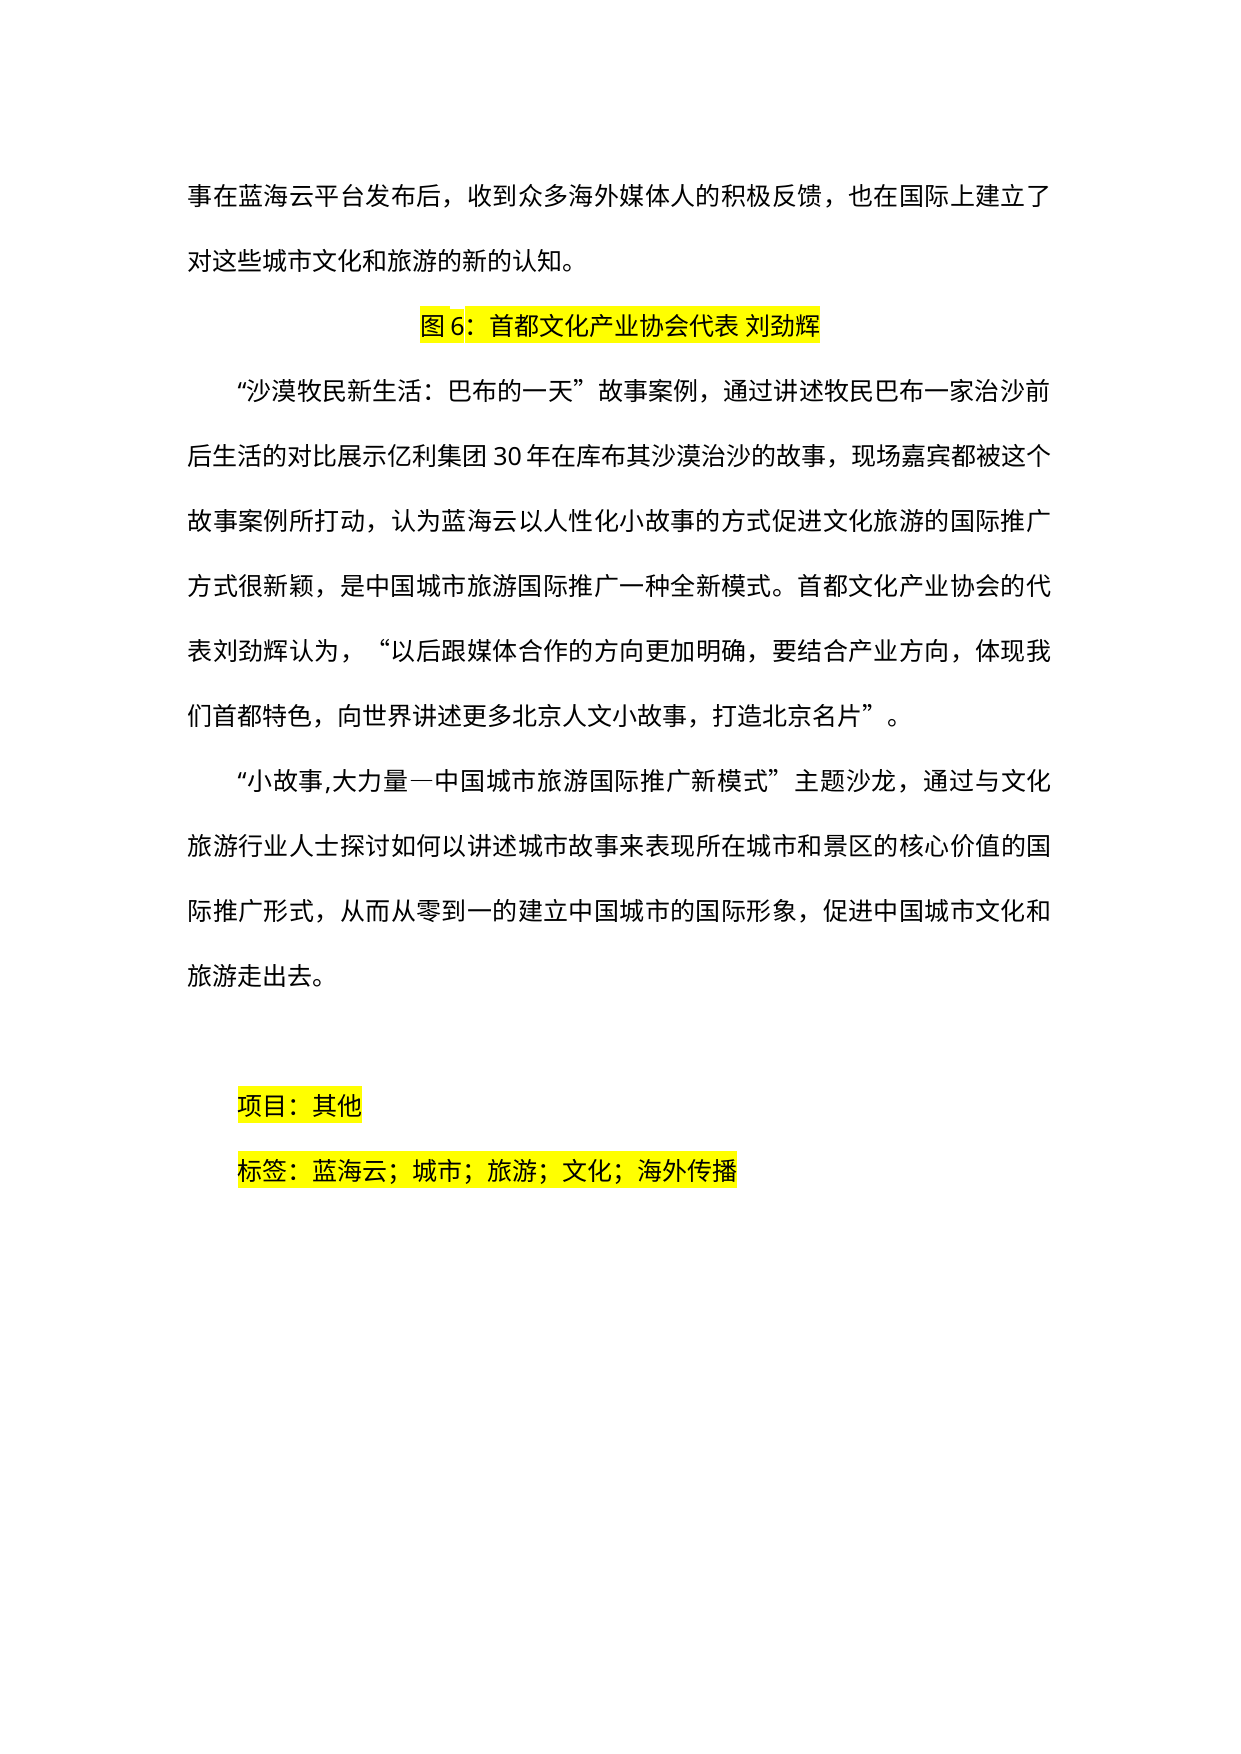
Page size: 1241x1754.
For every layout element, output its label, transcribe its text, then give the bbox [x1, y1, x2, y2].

text “沙漠牧民新生活：巴布的一天”故事案例，通过讲述牧民巴布一家治沙前后生活的对比展示亿利集团30年在库布其沙漠治沙的故事，现场嘉宾都被这个故事案例所打动，认为蓝海云以人性化小故事的方式促进文化旅游的国际推广方式很新颖，是中国城市旅游国际推广一种全新模式。首都文化产业协会的代表刘劲辉认为，“以后跟媒体合作的方向更加明确，要结合产业方向，体现我们首都特色，向世界讲述更多北京人文小故事，打造北京名片”。 [187, 357, 1053, 747]
text 项目：其他 [187, 1072, 1053, 1137]
text 图6：首都文化产业协会代表 刘劲辉 [187, 292, 1053, 357]
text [187, 162, 1053, 292]
text 标签：蓝海云；城市；旅游；文化；海外传播 [187, 1137, 1053, 1202]
text “小故事,大力量—中国城市旅游国际推广新模式”主题沙龙，通过与文化旅游行业人士探讨如何以讲述城市故事来表现所在城市和景区的核心价值的国际推广形式，从而从零到一的建立中国城市的国际形象，促进中国城市文化和旅游走出去。 [187, 747, 1053, 1007]
